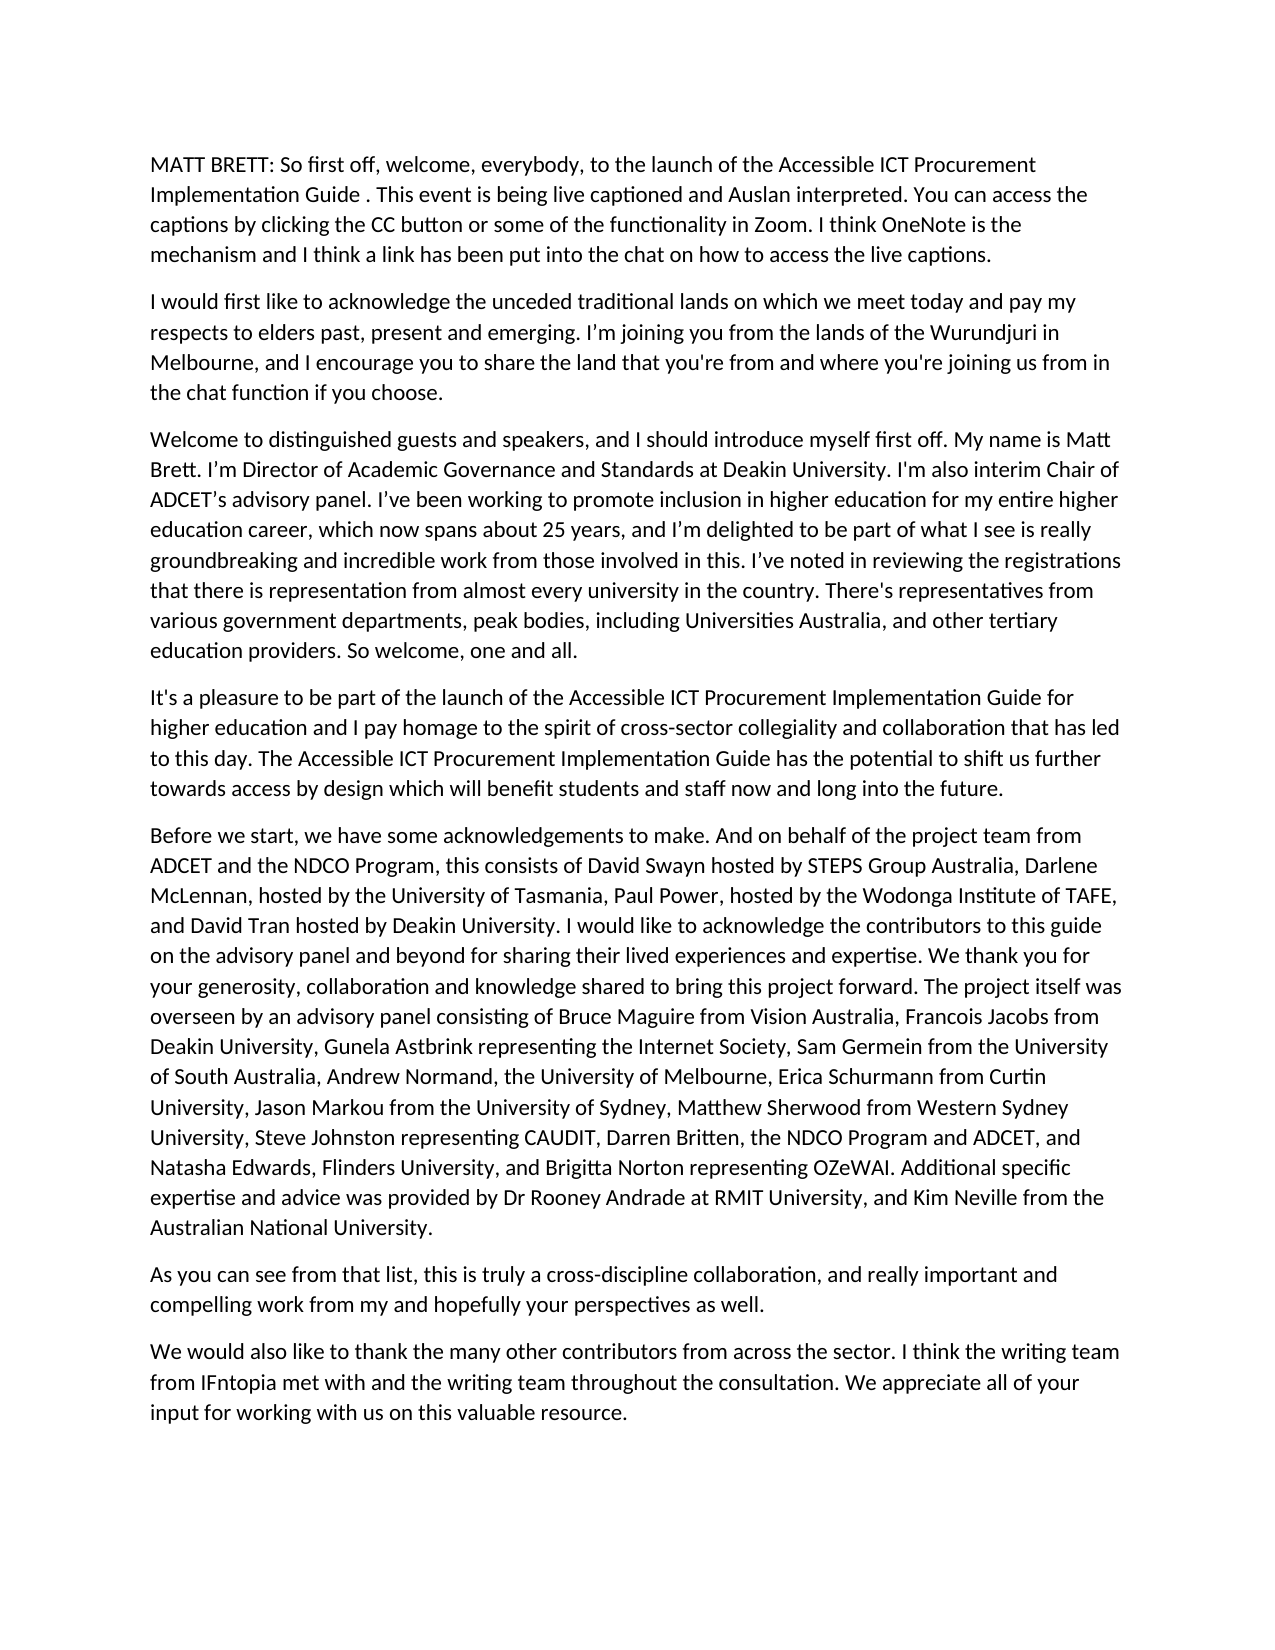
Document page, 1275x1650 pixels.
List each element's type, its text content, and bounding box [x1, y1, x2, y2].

text MATT BRETT: So first off, welcome, everybody, to the launch of the Accessible ICT Procurement Implementation Guide . This event is being live captioned and Auslan interpreted. You can access the captions by clicking the CC button or some of the functionality in Zoom. I think OneNote is the mechanism and I think a link has been put into the chat on how to access the live captions. [150, 150, 1125, 269]
text Before we start, we have some acknowledgements to make. And on behalf of the project team from ADCET and the NDCO Program, this consists of David Swayn hosted by STEPS Group Australia, Darlene McLennan, hosted by the University of Tasmania, Paul Power, hosted by the Wodonga Institute of TAFE, and David Tran hosted by Deakin University. I would like to acknowledge the contributors to this guide on the advisory panel and beyond for sharing their lived experiences and expertise. We thank you for your generosity, collaboration and knowledge shared to bring this project forward. The project itself was overseen by an advisory panel consisting of Bruce Maguire from Vision Australia, Francois Jacobs from Deakin University, Gunela Astbrink representing the Internet Society, Sam Germein from the University of South Australia, Andrew Normand, the University of Melbourne, Erica Schurmann from Curtin University, Jason Markou from the University of Sydney, Matthew Sherwood from Western Sydney University, Steve Johnston representing CAUDIT, Darren Britten, the NDCO Program and ADCET, and Natasha Edwards, Flinders University, and Brigitta Norton representing OZeWAI. Additional specific expertise and advice was provided by Dr Rooney Andrade at RMIT University, and Kim Neville from the Australian National University. [150, 821, 1125, 1242]
text As you can see from that list, this is truly a cross-discipline collaboration, and really important and compelling work from my and hopefully your perspectives as well. [150, 1260, 1125, 1319]
text I would first like to acknowledge the unceded traditional lands on which we meet today and pay my respects to elders past, present and emerging. I’m joining you from the lands of the Wurundjuri in Melbourne, and I encourage you to share the land that you're from and where you're joining us from in the chat function if you choose. [150, 287, 1125, 406]
text It's a pleasure to be part of the launch of the Accessible ICT Procurement Implementation Guide for higher education and I pay homage to the spirit of cross-sector collegiality and collaboration that has led to this day. The Accessible ICT Procurement Implementation Guide has the potential to shift us further towards access by design which will benefit students and staff now and long into the future. [150, 683, 1125, 802]
text We would also like to thank the many other contributors from across the sector. I think the writing team from IFntopia met with and the writing team throughout the consultation. We appreciate all of your input for working with us on this valuable resource. [150, 1337, 1125, 1426]
text Welcome to distinguished guests and speakers, and I should introduce myself first off. My name is Matt Brett. I’m Director of Academic Governance and Standards at Deakin University. I'm also interim Chair of ADCET’s advisory panel. I’ve been working to promote inclusion in higher education for my entire higher education career, which now spans about 25 years, and I’m delighted to be part of what I see is really groundbreaking and incredible work from those involved in this. I’ve noted in reviewing the registrations that there is representation from almost every university in the country. There's representatives from various government departments, peak bodies, including Universities Australia, and other tertiary education providers. So welcome, one and all. [150, 425, 1125, 664]
